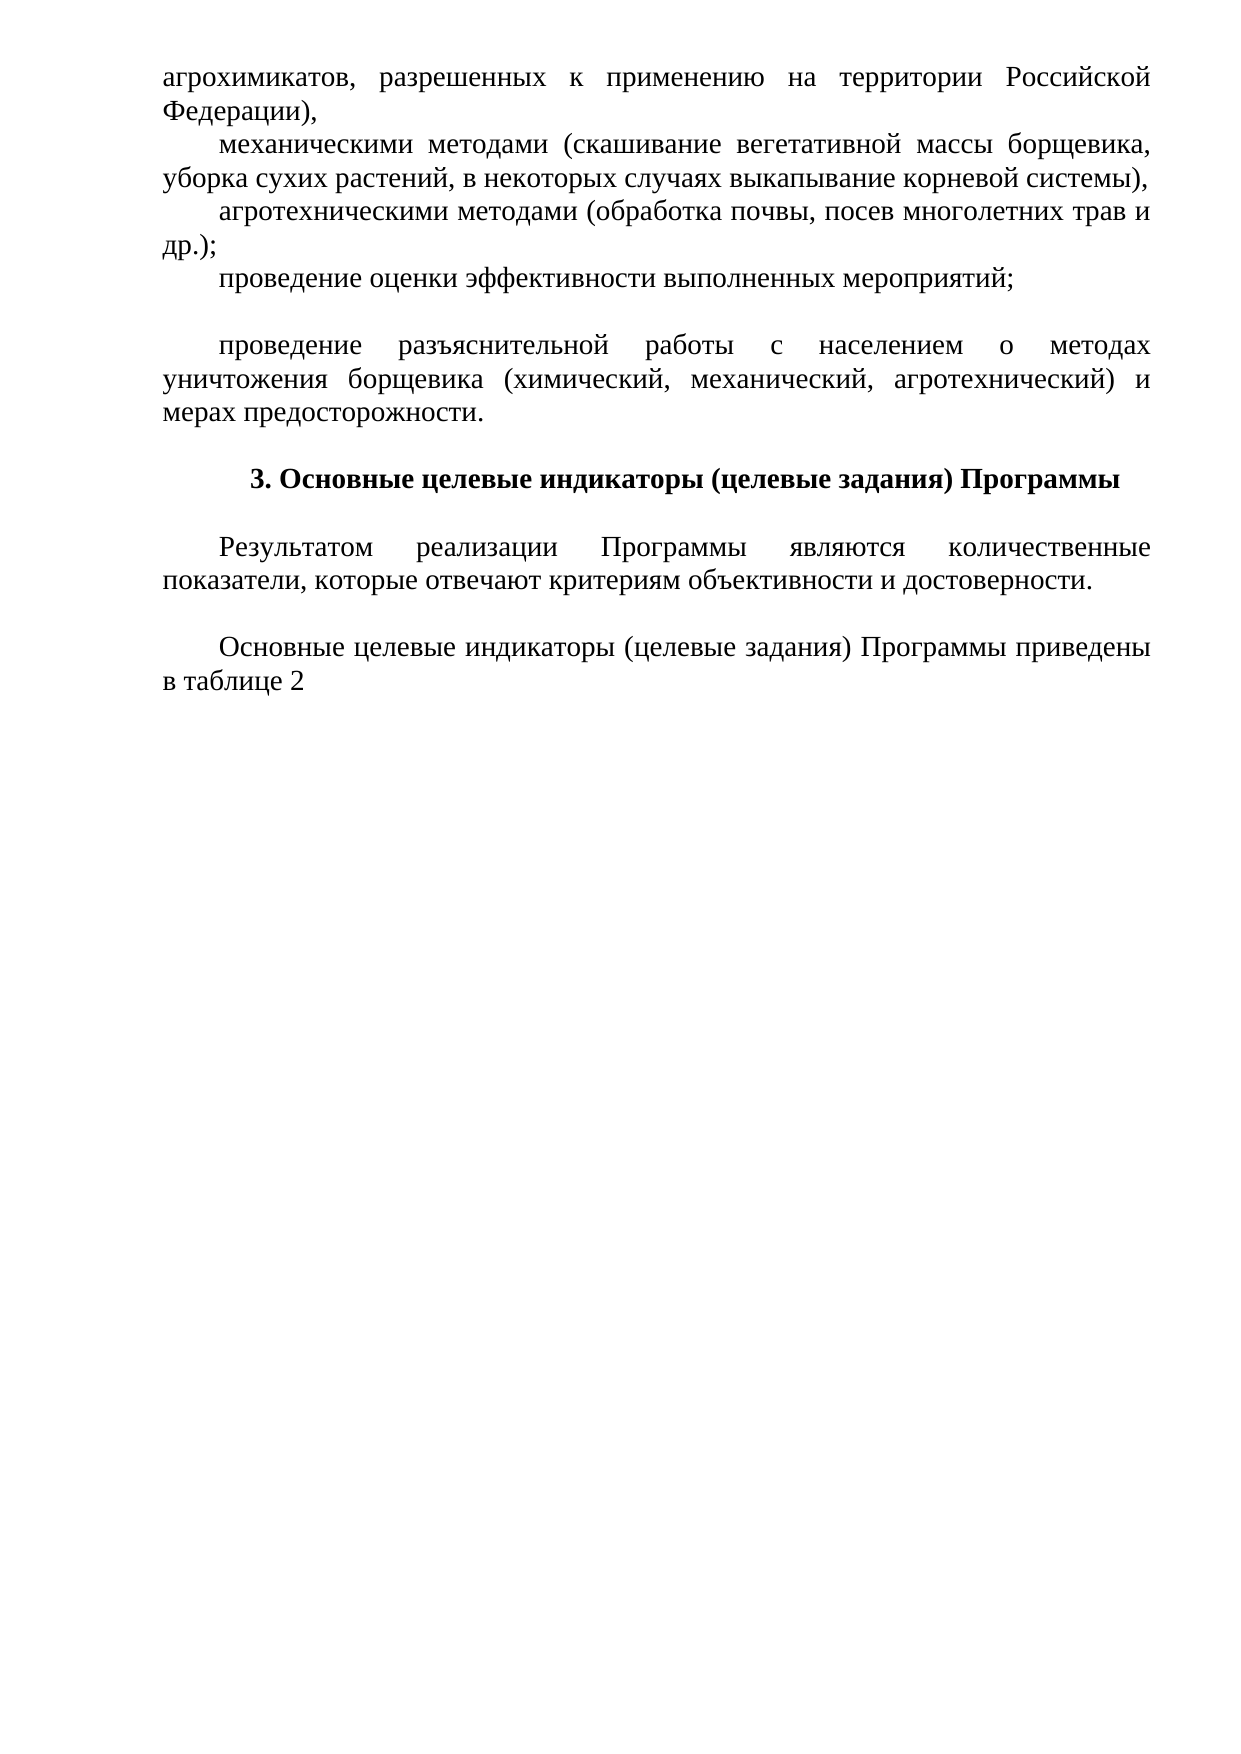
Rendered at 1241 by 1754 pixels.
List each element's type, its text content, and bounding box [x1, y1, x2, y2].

text Результатом реализации Программы являются количественные показатели, которые отвечают критериям объективности и достоверности. [162, 529, 1152, 596]
text механическими методами (скашивание вегетативной массы борщевика, уборка сухих растений, в некоторых случаях выкапывание корневой системы), [162, 126, 1152, 193]
text агротехническими методами (обработка почвы, посев многолетних трав и др.); [162, 193, 1152, 260]
text Основные целевые индикаторы (целевые задания) Программы приведены в таблице 2 [162, 629, 1152, 696]
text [162, 59, 1152, 126]
text проведение оценки эффективности выполненных мероприятий; [162, 260, 1152, 294]
text проведение разъяснительной работы с населением о методах уничтожения борщевика (химический, механический, агротехнический) и мерах предосторожности. [162, 327, 1152, 428]
text 3. Основные целевые индикаторы (целевые задания) Программы [162, 462, 1152, 495]
